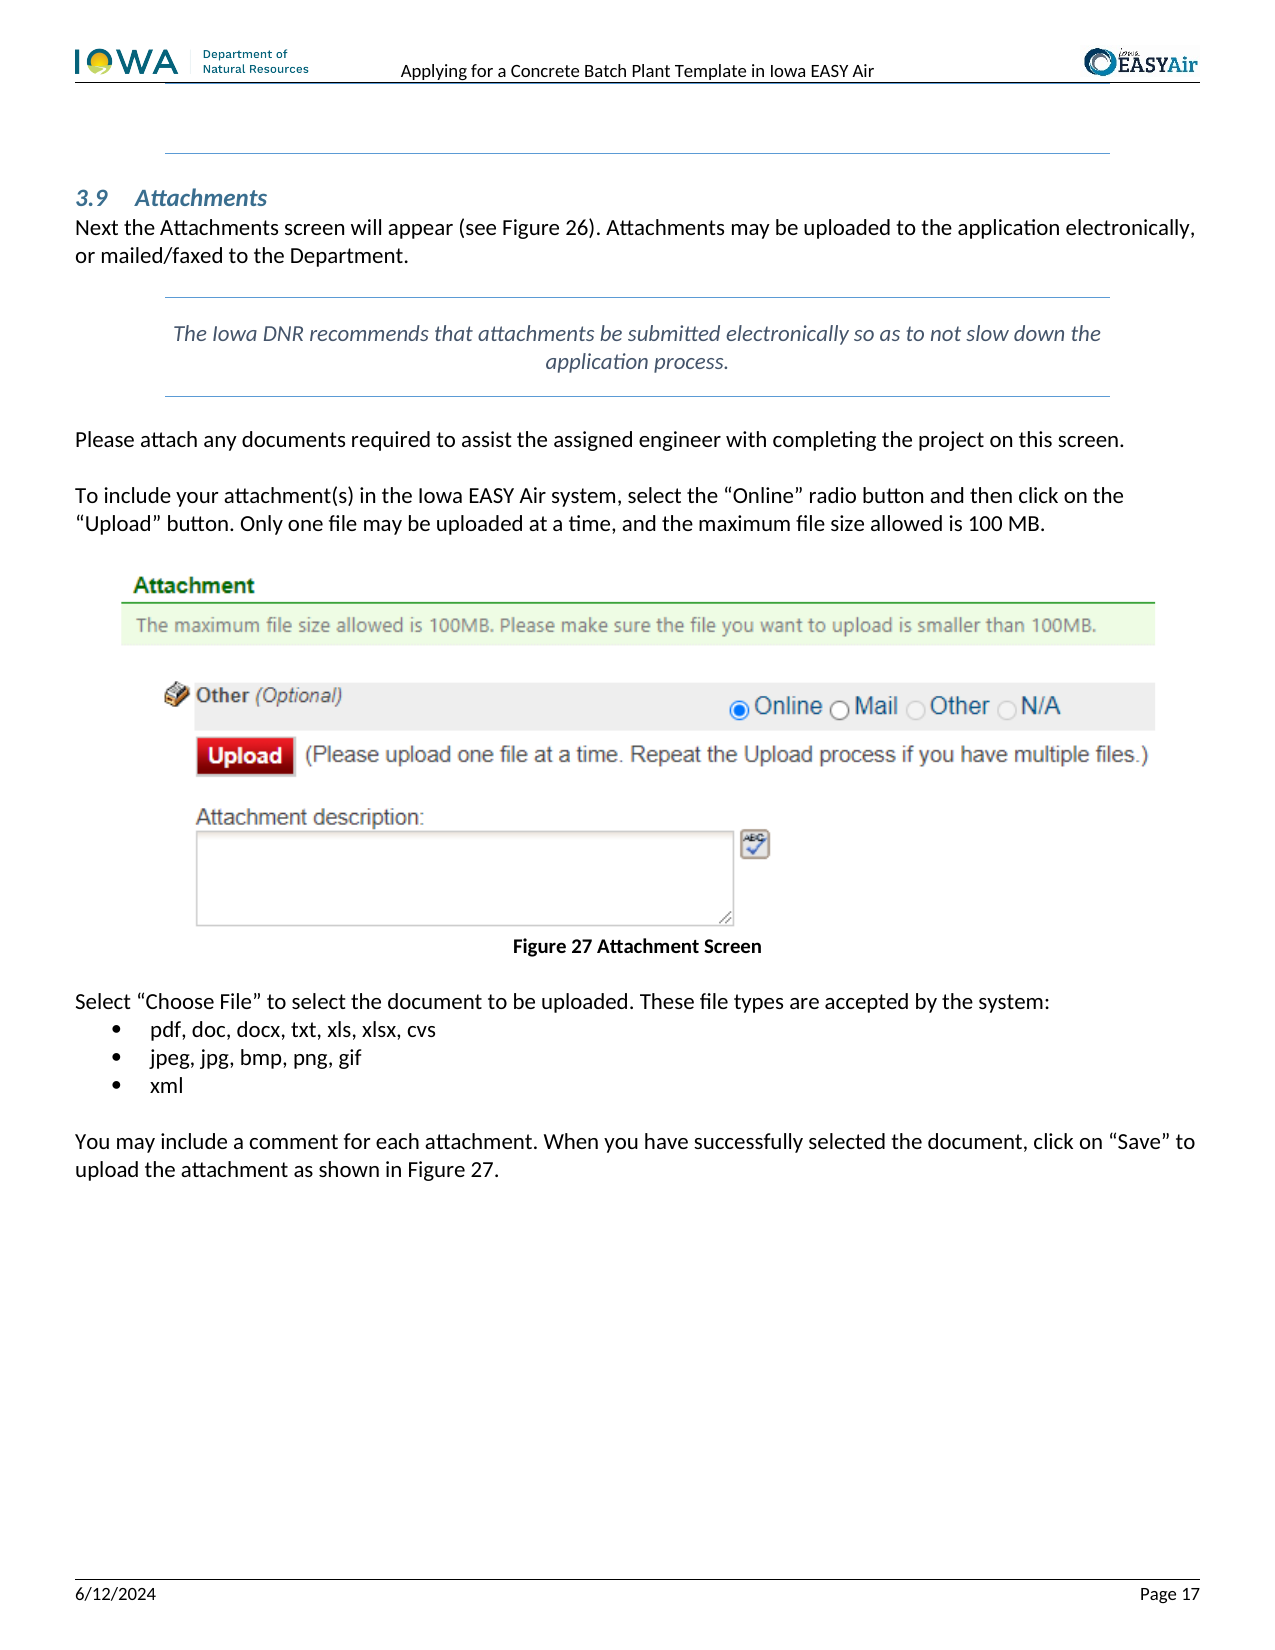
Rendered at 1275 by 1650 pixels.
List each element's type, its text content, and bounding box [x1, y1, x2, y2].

text Next the Attachments screen will appear (see Figure 26). Attachments may be uploaded to the application electronically, or mailed/faxed to the Department. [75, 213, 1200, 269]
list pdf, doc, docx, txt, xls, xlsx, cvs [112, 1015, 1200, 1043]
subtitle Attachments [75, 183, 1200, 213]
text Select “Choose File” to select the document to be uploaded. These file types are accepted by the system: [75, 987, 1200, 1015]
text The Iowa DNR recommends that attachments be submitted electronically so as to not slow down the application process. [165, 298, 1110, 396]
picture [75, 48, 309, 77]
list xml [112, 1071, 1200, 1099]
text Figure 27 Attachment Screen [75, 934, 1200, 959]
text Please attach any documents required to assist the assigned engineer with completing the project on this screen. [75, 425, 1200, 453]
text You may include a comment for each attachment. When you have successfully selected the document, click on “Save” to upload the attachment as shown in Figure 27. [75, 1127, 1200, 1183]
picture [1080, 45, 1200, 77]
picture [120, 565, 1155, 934]
list jpeg, jpg, bmp, png, gif [112, 1043, 1200, 1071]
text To include your attachment(s) in the Iowa EASY Air system, select the “Online” radio button and then click on the “Upload” button. Only one file may be uploaded at a time, and the maximum file size allowed is 100 MB. [75, 481, 1200, 537]
